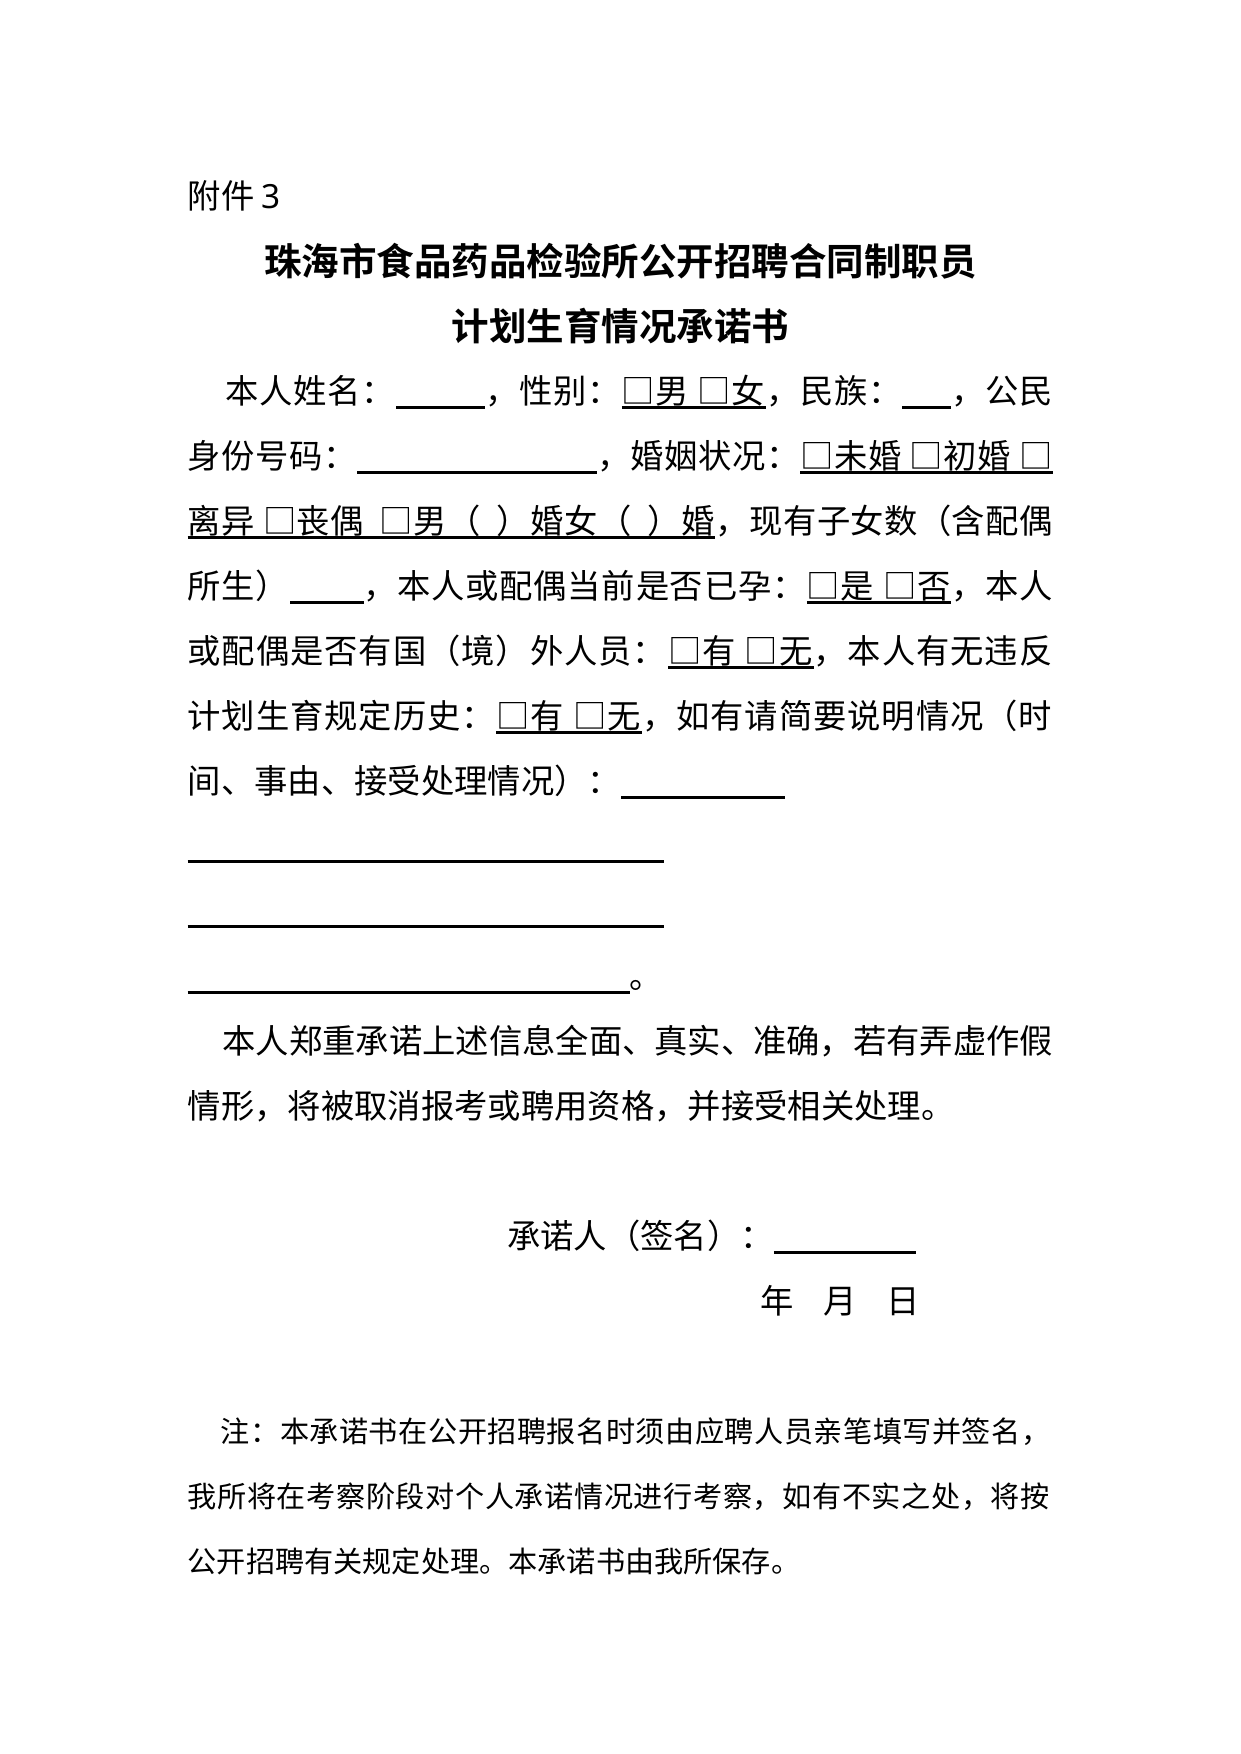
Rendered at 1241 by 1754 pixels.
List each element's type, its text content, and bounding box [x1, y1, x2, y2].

text 注：本承诺书在公开招聘报名时须由应聘人员亲笔填写并签名，我所将在考察阶段对个人承诺情况进行考察，如有不实之处，将按公开招聘有关规定处理。本承诺书由我所保存。 [187, 1397, 1053, 1592]
text 计划生育情况承诺书 [187, 292, 1053, 357]
text 本人郑重承诺上述信息全面、真实、准确，若有弄虚作假情形，将被取消报考或聘用资格，并接受相关处理。 [187, 1007, 1053, 1137]
text 年 月 日 [187, 1267, 919, 1332]
text 承诺人（签名）： [187, 1202, 919, 1267]
text 附件3 [187, 162, 1053, 227]
text 。 [187, 942, 1053, 1007]
text 本人姓名： ，性别：□男 □女，民族： ，公民身份号码： ，婚姻状况：□未婚 □初婚 □离异 □丧偶 □男（ ）婚女（ ）婚，现有子女数（含配偶所生） ，本人或配偶当前是否已孕：□是 □否，本人或配偶是否有国（境）外人员：□有 □无，本人有无违反计划生育规定历史：□有 □无，如有请简要说明情况（时间、事由、接受处理情况）： [187, 357, 1053, 812]
text 珠海市食品药品检验所公开招聘合同制职员 [187, 227, 1053, 292]
